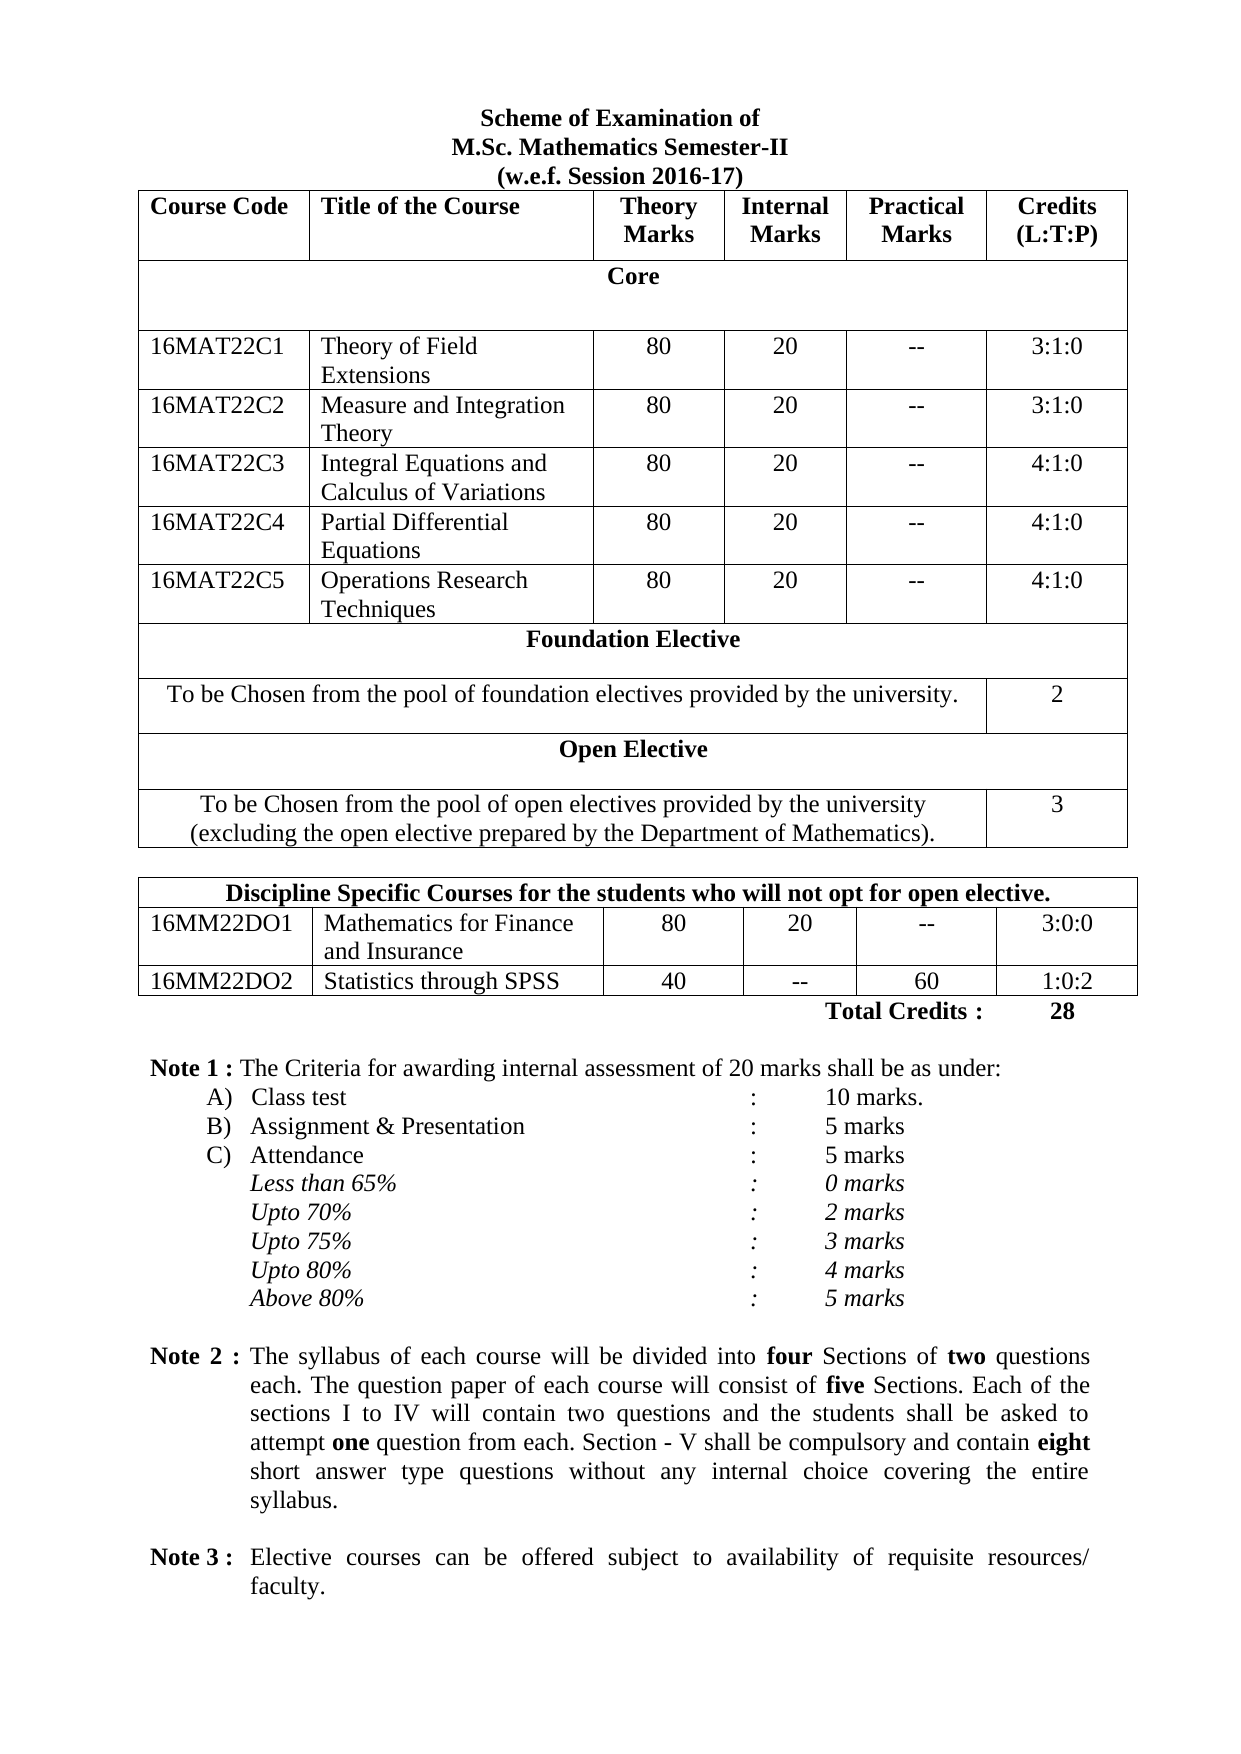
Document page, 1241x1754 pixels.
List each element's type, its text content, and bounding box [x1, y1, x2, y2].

table_cell 16MM22DO2 [139, 966, 312, 995]
table_cell 16MAT22C4 [139, 507, 309, 564]
table_cell 20 [744, 908, 856, 965]
table_cell 20 [725, 565, 846, 623]
table_cell 20 [725, 448, 846, 506]
table_cell -- [847, 507, 986, 564]
table_cell -- [847, 565, 986, 623]
table_cell To be Chosen from the pool of foundation electives provided by the university. [139, 679, 986, 733]
text Note 2 : The syllabus of each course will be divided into four Sections of two questions each. The question paper of each course will consist of five Sections. Each of the sections I to IV will contain two questions and the students shall be asked to attempt one question from each. Section - V shall be compulsory and contain eight short answer type questions without any internal choice covering the entire syllabus. [150, 1341, 1090, 1513]
table_cell 80 [604, 908, 743, 965]
table_header Practical Marks [847, 191, 986, 260]
table_cell -- [847, 390, 986, 447]
table_cell 80 [594, 565, 724, 623]
table_cell 16MAT22C2 [139, 390, 309, 447]
table_cell 3:0:0 [997, 908, 1137, 965]
title Scheme of Examination of [150, 103, 1090, 132]
table_cell 4:1:0 [987, 448, 1127, 506]
table_cell Statistics through SPSS [313, 966, 603, 995]
table_cell 3:1:0 [987, 331, 1127, 389]
table_cell Measure and Integration Theory [310, 390, 593, 447]
table_header Credits (L:T:P) [987, 191, 1127, 260]
table_header Course Code [139, 191, 309, 260]
table_cell 80 [594, 390, 724, 447]
table_cell 16MM22DO1 [139, 908, 312, 965]
text C) Attendance : 5 marks [150, 1140, 1090, 1168]
text A) Class test : 10 marks. [150, 1082, 1090, 1111]
table_cell 20 [725, 390, 846, 447]
table_cell Open Elective [139, 734, 1127, 788]
text Note 3 : Elective courses can be offered subject to availability of requisite resources/ faculty. [150, 1542, 1090, 1600]
table_cell Mathematics for Finance and Insurance [313, 908, 603, 965]
text (w.e.f. Session 2016-17) [150, 161, 1090, 190]
text Upto 70% : 2 marks [175, 1197, 1090, 1226]
text Less than 65% : 0 marks [175, 1168, 1090, 1197]
table_cell Integral Equations and Calculus of Variations [310, 448, 593, 506]
table_cell Partial Differential Equations [310, 507, 593, 564]
table_cell 1:0:2 [997, 966, 1137, 995]
table_header Theory Marks [594, 191, 724, 260]
table_cell Theory of Field Extensions [310, 331, 593, 389]
table_cell -- [847, 448, 986, 506]
table_cell 16MAT22C5 [139, 565, 309, 623]
table_cell 3 [987, 790, 1127, 847]
table_cell 80 [594, 331, 724, 389]
table_header Discipline Specific Courses for the students who will not opt for open elective. [139, 878, 1137, 907]
table_cell 16MAT22C3 [139, 448, 309, 506]
table_cell 2 [987, 679, 1127, 733]
table_cell To be Chosen from the pool of open electives provided by the university (excluding the open elective prepared by the Department of Mathematics). [139, 790, 986, 847]
text Upto 75% : 3 marks [175, 1226, 1090, 1255]
table_cell -- [847, 331, 986, 389]
table_cell Core [139, 261, 1127, 330]
text B) Assignment & Presentation : 5 marks [150, 1111, 1090, 1140]
table_cell Foundation Elective [139, 624, 1127, 678]
table_cell -- [744, 966, 856, 995]
table_cell 60 [857, 966, 996, 995]
table_cell Operations Research Techniques [310, 565, 593, 623]
table_cell 80 [594, 507, 724, 564]
table_cell 16MAT22C1 [139, 331, 309, 389]
text M.Sc. Mathematics Semester-II [150, 132, 1090, 161]
table_cell 20 [725, 331, 846, 389]
table_cell 4:1:0 [987, 565, 1127, 623]
table_header Title of the Course [310, 191, 593, 260]
text Above 80% : 5 marks [175, 1283, 1090, 1312]
table_cell 4:1:0 [987, 507, 1127, 564]
table_cell 20 [725, 507, 846, 564]
subtitle Total Credits : 28 [600, 996, 1090, 1025]
table_cell 80 [594, 448, 724, 506]
text Upto 80% : 4 marks [175, 1255, 1090, 1283]
table_cell -- [857, 908, 996, 965]
table_header Internal Marks [725, 191, 846, 260]
text Note 1 : The Criteria for awarding internal assessment of 20 marks shall be as under: [150, 1053, 1090, 1082]
table_cell 3:1:0 [987, 390, 1127, 447]
table_cell 40 [604, 966, 743, 995]
